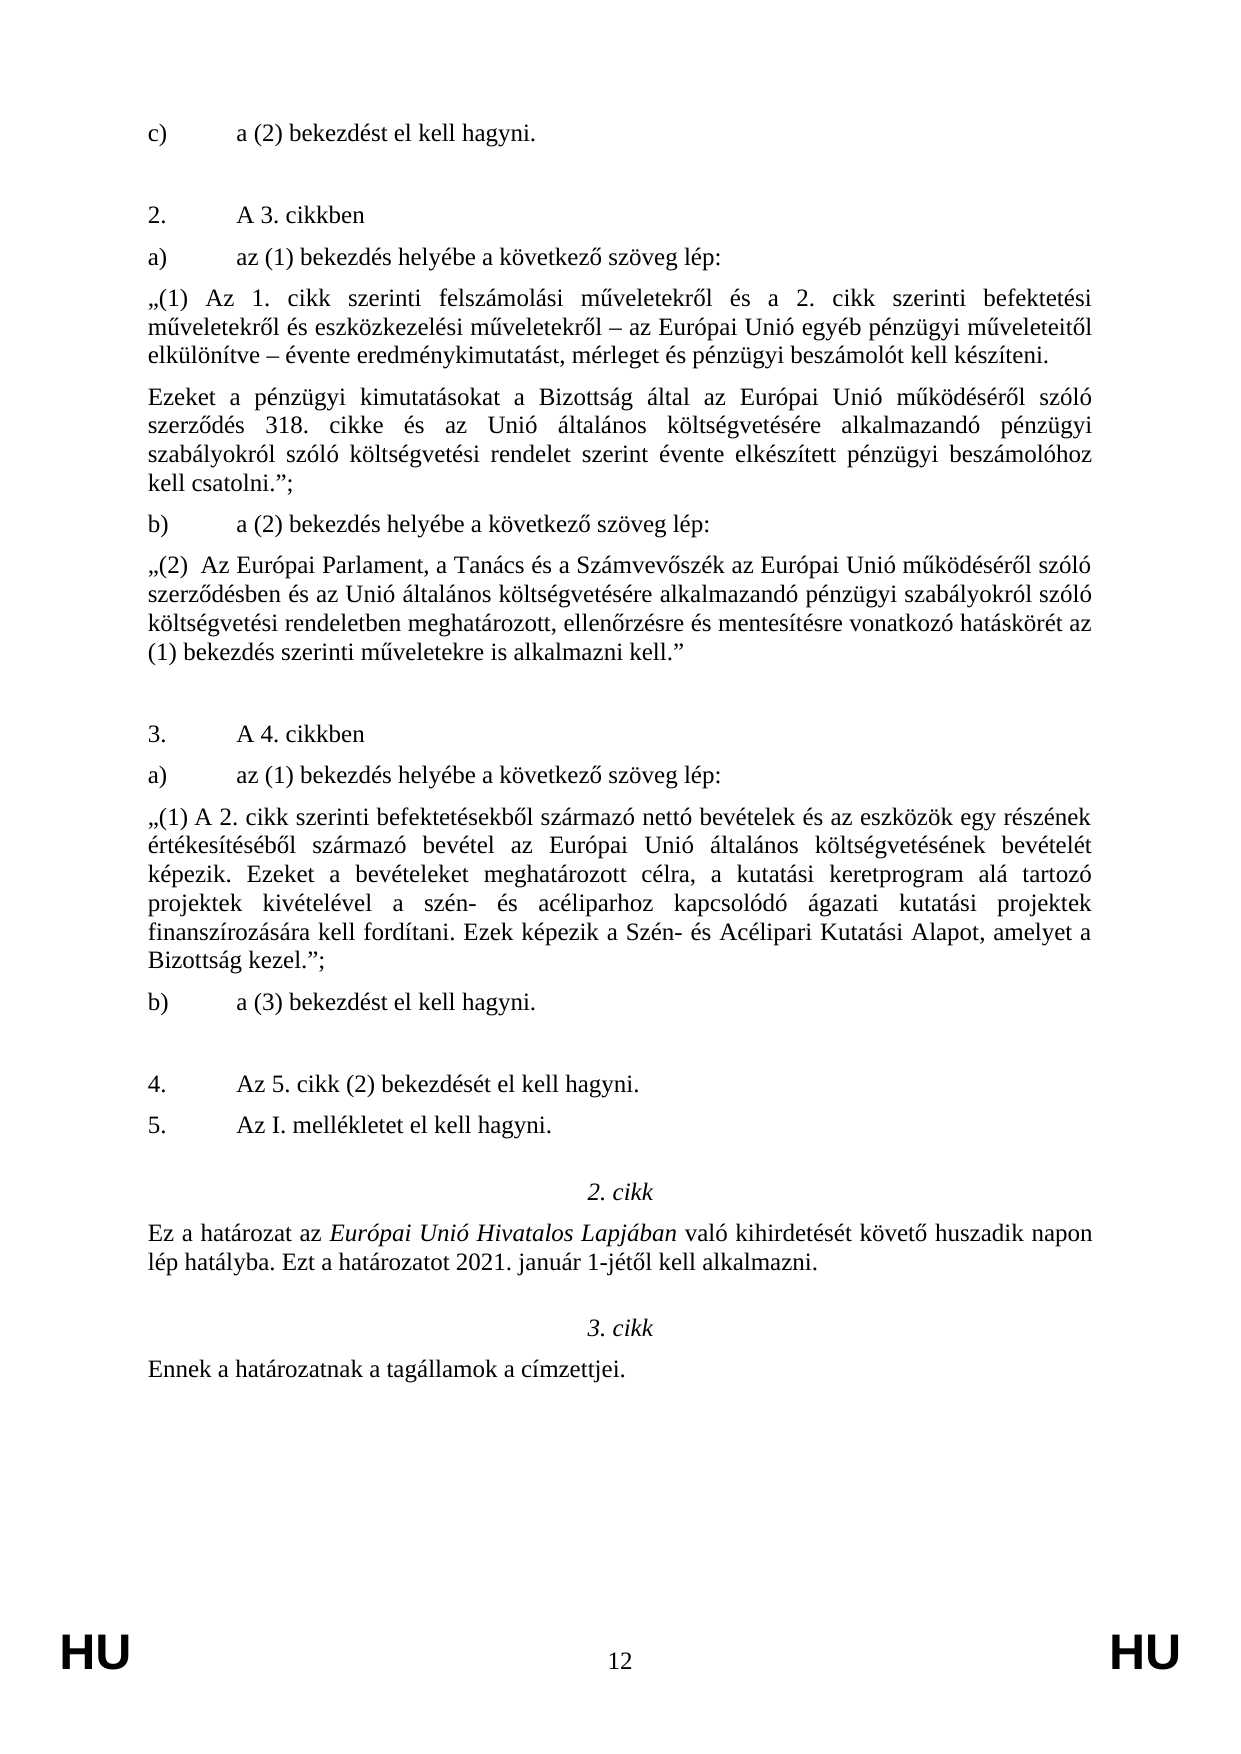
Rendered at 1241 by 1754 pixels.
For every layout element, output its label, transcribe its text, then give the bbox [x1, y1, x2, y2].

text 3. cikk [148, 1313, 1093, 1342]
text c) a (2) bekezdést el kell hagyni. [148, 118, 1093, 147]
text „(1) A 2. cikk szerinti befektetésekből származó nettó bevételek és az eszközök egy részének értékesítéséből származó bevétel az Európai Unió általános költségvetésének bevételét képezik. Ezeket a bevételeket meghatározott célra, a kutatási keretprogram alá tartozó projektek kivételével a szén- és acéliparhoz kapcsolódó ágazati kutatási projektek finanszírozására kell fordítani. Ezek képezik a Szén- és Acélipari Kutatási Alapot, amelyet a Bizottság kezel.”; [148, 802, 1093, 974]
text a) az (1) bekezdés helyébe a következő szöveg lép: [148, 761, 1093, 789]
text a) az (1) bekezdés helyébe a következő szöveg lép: [148, 242, 1093, 271]
text 2. A 3. cikkben [148, 201, 1093, 229]
text Ez a határozat az Európai Unió Hivatalos Lapjában való kihirdetését követő huszadik napon lép hatályba. Ezt a határozatot 2021. január 1-jétől kell alkalmazni. [148, 1218, 1093, 1276]
text „(1) Az 1. cikk szerinti felszámolási műveletekről és a 2. cikk szerinti befektetési műveletekről és eszközkezelési műveletekről – az Európai Unió egyéb pénzügyi műveleteitől elkülönítve – évente eredménykimutatást, mérleget és pénzügyi beszámolót kell készíteni. [148, 283, 1093, 369]
text b) a (2) bekezdés helyébe a következő szöveg lép: [148, 509, 1093, 538]
text 3. A 4. cikkben [148, 719, 1093, 748]
text 4. Az 5. cikk (2) bekezdését el kell hagyni. [148, 1069, 1093, 1098]
text Ennek a határozatnak a tagállamok a címzettjei. [148, 1354, 1093, 1383]
text Ezeket a pénzügyi kimutatásokat a Bizottság által az Európai Unió működéséről szóló szerződés 318. cikke és az Unió általános költségvetésére alkalmazandó pénzügyi szabályokról szóló költségvetési rendelet szerint évente elkészített pénzügyi beszámolóhoz kell csatolni.”; [148, 382, 1093, 497]
text 2. cikk [148, 1177, 1093, 1206]
text 5. Az I. mellékletet el kell hagyni. [148, 1111, 1093, 1139]
text b) a (3) bekezdést el kell hagyni. [148, 987, 1093, 1016]
text „(2) Az Európai Parlament, a Tanács és a Számvevőszék az Európai Unió működéséről szóló szerződésben és az Unió általános költségvetésére alkalmazandó pénzügyi szabályokról szóló költségvetési rendeletben meghatározott, ellenőrzésre és mentesítésre vonatkozó hatáskörét az (1) bekezdés szerinti műveletekre is alkalmazni kell.” [148, 551, 1093, 666]
